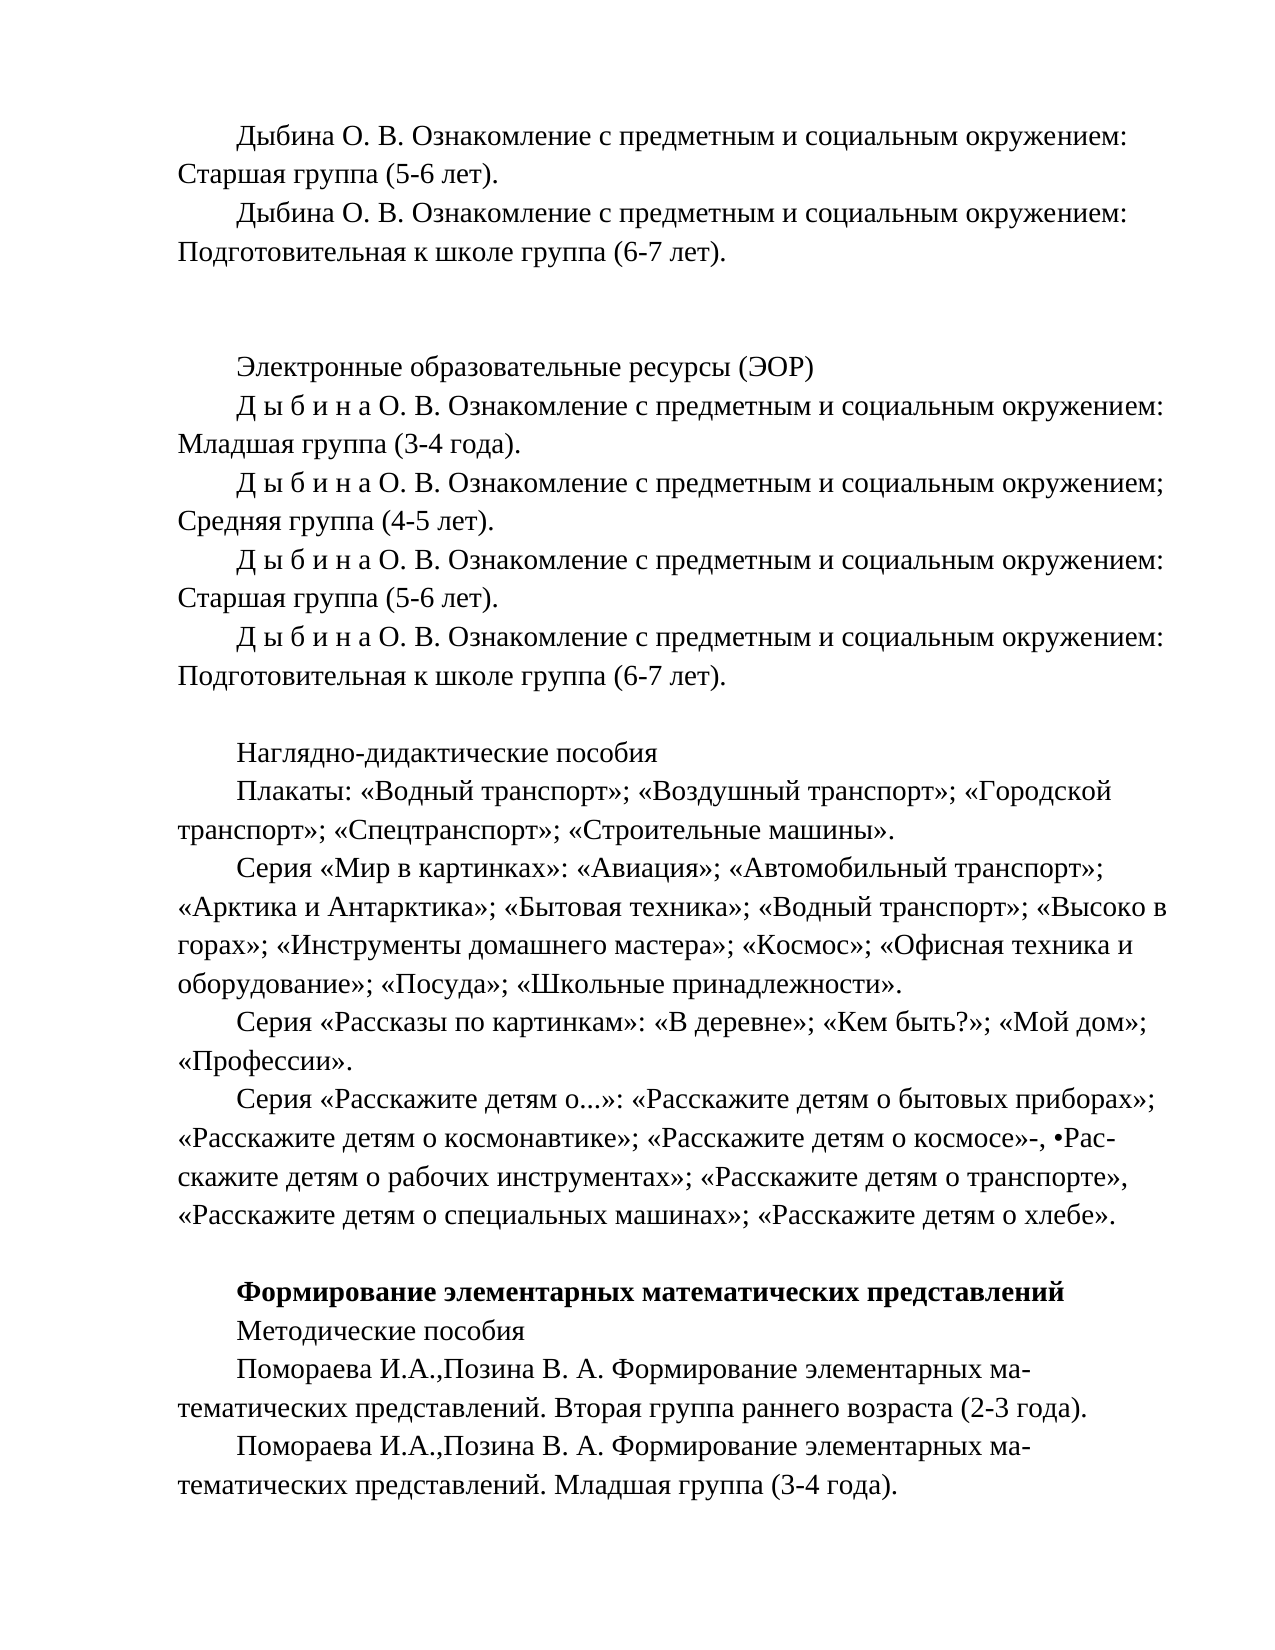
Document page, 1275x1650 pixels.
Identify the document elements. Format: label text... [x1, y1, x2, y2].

text Дыбина О. В. Ознакомление с предметным и социальным окружением: Старшая группа (5-6 лет). [177, 118, 1186, 190]
text Д ы б и н а О. В. Ознакомление с предметным и социальным окружением: Подготовительная к школе группа (6-7 лет). [177, 619, 1186, 691]
text Серия «Рассказы по картинкам»: «В деревне»; «Кем быть?»; «Мой дом»; «Профессии». [177, 1004, 1186, 1077]
text Д ы б и н а О. В. Ознакомление с предметным и социальным окружением: Старшая группа (5-6 лет). [177, 542, 1186, 614]
text Помораева И.А.,Позина В. А. Формирование элементарных математических представлений. Младшая группа (3-4 года). [177, 1428, 1186, 1501]
text Дыбина О. В. Ознакомление с предметным и социальным окружением: Подготовительная к школе группа (6-7 лет). [177, 195, 1186, 267]
text Д ы б и н а О. В. Ознакомление с предметным и социальным окружением; Средняя группа (4-5 лет). [177, 465, 1186, 537]
text Наглядно-дидактические пособия [177, 735, 1186, 768]
text Электронные образовательные ресурсы (ЭОР) [177, 349, 1186, 383]
text Серия «Расскажите детям о...»: «Расскажите детям о бытовых приборах»; «Расскажите детям о космонавтике»; «Расскажите детям о космосе»-, •Расскажите детям о рабочих инструментах»; «Расскажите детям о транспорте», «Расскажите детям о специальных машинах»; «Расскажите детям о хлебе». [177, 1082, 1186, 1231]
text Серия «Мир в картинках»: «Авиация»; «Автомобильный транспорт»; «Арктика и Антарктика»; «Бытовая техника»; «Водный транспорт»; «Высоко в горах»; «Инструменты домашнего мастера»; «Космос»; «Офисная техника и оборудование»; «Посуда»; «Школьные принадлежности». [177, 850, 1186, 999]
text Д ы б и н а О. В. Ознакомление с предметным и социальным окружением: Младшая группа (3-4 года). [177, 388, 1186, 460]
text Формирование элементарных математических представлений [177, 1274, 1186, 1308]
text Плакаты: «Водный транспорт»; «Воздушный транспорт»; «Городской транспорт»; «Спецтранспорт»; «Строительные машины». [177, 773, 1186, 845]
text Методические пособия [177, 1313, 1186, 1346]
text Помораева И.А.,Позина В. А. Формирование элементарных математических представлений. Вторая группа раннего возраста (2-3 года). [177, 1351, 1186, 1423]
